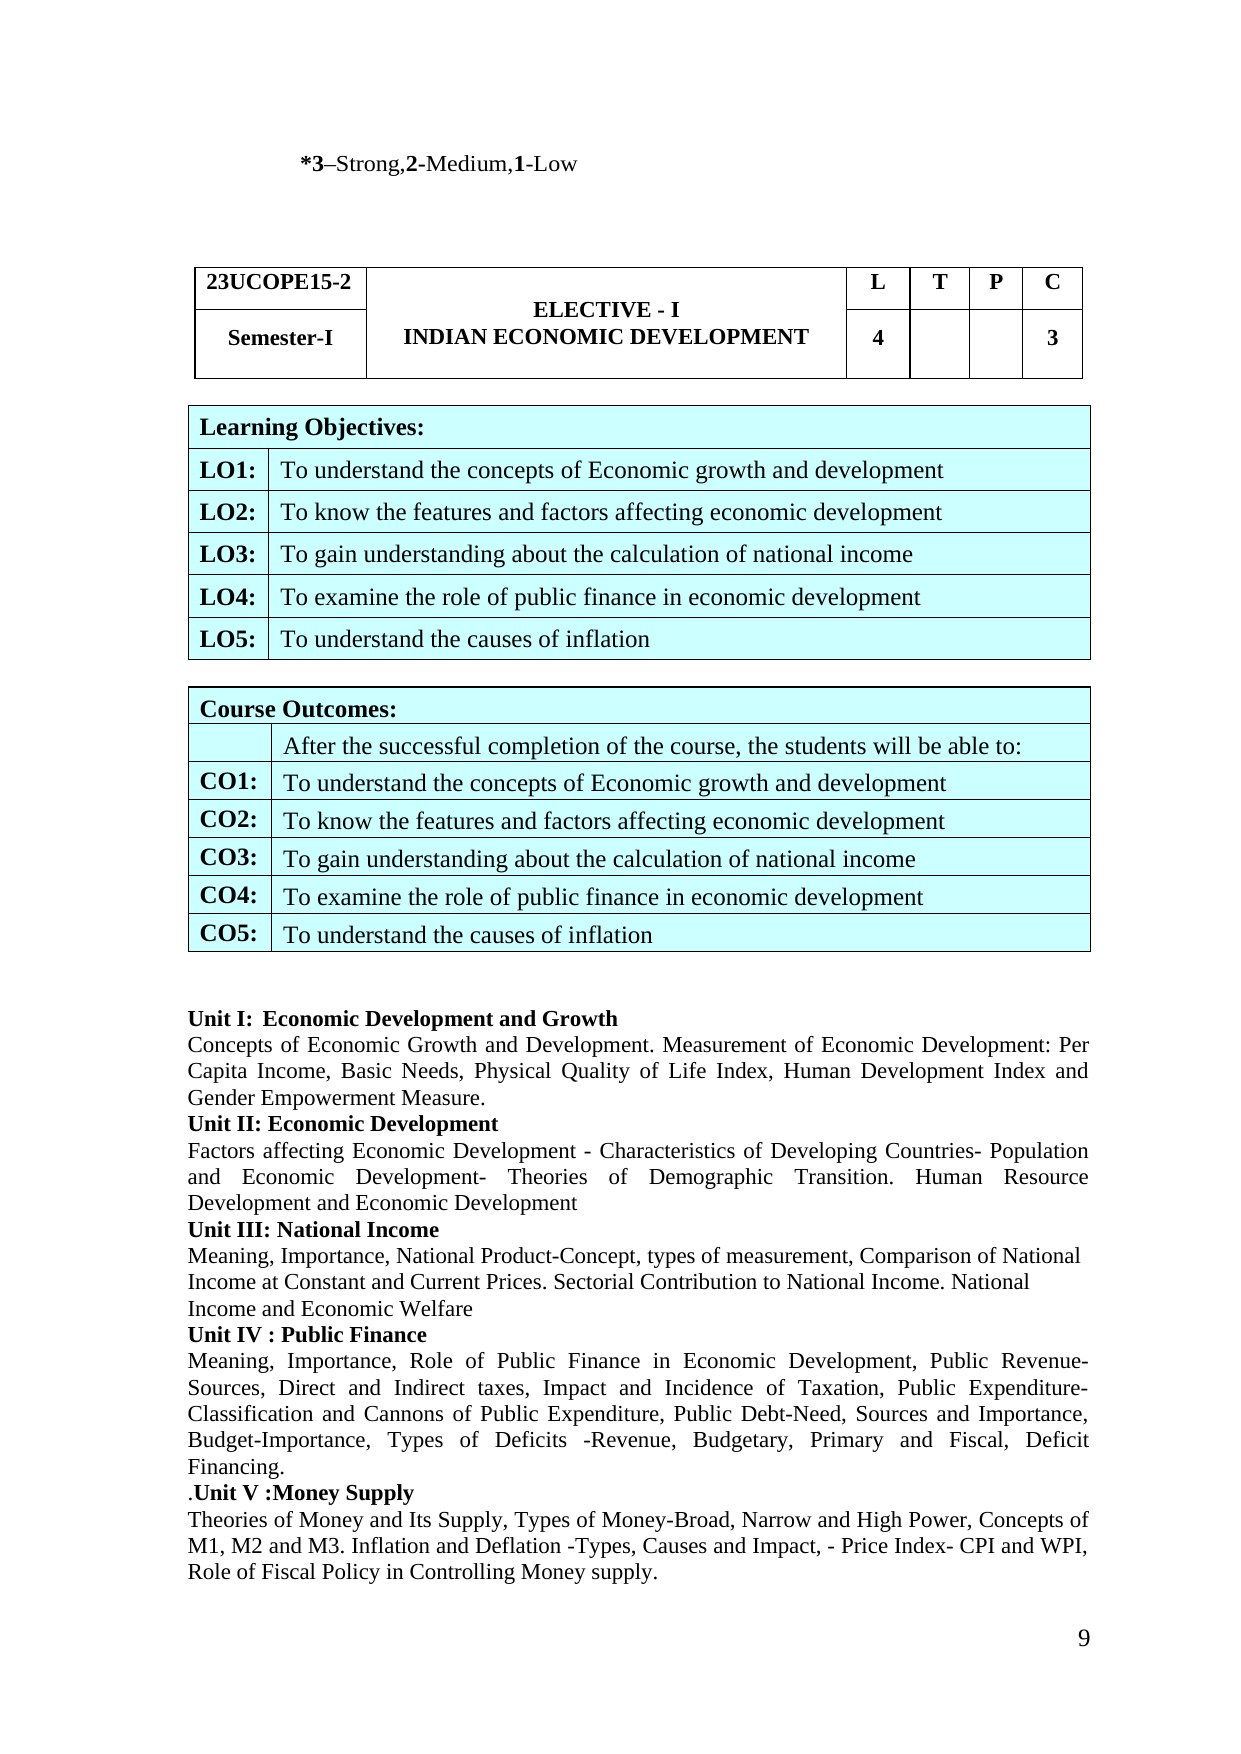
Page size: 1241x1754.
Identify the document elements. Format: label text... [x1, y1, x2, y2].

text Unit I: Economic Development and Growth [187, 1005, 1090, 1031]
table_cell CO4: [189, 876, 271, 913]
table_header 23UCOPE15-2 [196, 268, 366, 309]
table_cell CO2: [189, 800, 271, 837]
table_cell To examine the role of public finance in economic development [269, 575, 1090, 617]
text Theories of Money and Its Supply, Types of Money-Broad, Narrow and High Power, Concepts of M1, M2 and M3. Inflation and Deflation -Types, Causes and Impact, - Price Index- CPI and WPI, Role of Fiscal Policy in Controlling Money supply. [187, 1506, 1090, 1585]
table_cell [189, 724, 271, 761]
table_cell To understand the causes of inflation [272, 914, 1090, 951]
table_cell LO5: [189, 618, 268, 659]
table_header ELECTIVE - I INDIAN ECONOMIC DEVELOPMENT [367, 268, 846, 378]
table_cell LO1: [189, 449, 268, 490]
table_header Course Outcomes: [189, 688, 1090, 722]
table_cell LO2: [189, 491, 268, 532]
table_cell To understand the concepts of Economic growth and development [272, 762, 1090, 799]
table_cell CO5: [189, 914, 271, 951]
text Meaning, Importance, National Product-Concept, types of measurement, Comparison of National Income at Constant and Current Prices. Sectorial Contribution to National Income. National Income and Economic Welfare [187, 1242, 1090, 1321]
text Factors affecting Economic Development - Characteristics of Developing Countries- Population and Economic Development- Theories of Demographic Transition. Human Resource Development and Economic Development [187, 1137, 1090, 1216]
table_cell LO3: [189, 533, 268, 574]
table_cell LO4: [189, 575, 268, 617]
table_cell CO3: [189, 838, 271, 875]
table_cell To know the features and factors affecting economic development [269, 491, 1090, 532]
table_header C [1023, 268, 1082, 309]
table_cell [911, 310, 969, 378]
table_header Learning Objectives: [189, 406, 1090, 447]
text Unit II: Economic Development [187, 1110, 1090, 1137]
table_cell 3 [1023, 310, 1082, 378]
table_cell To understand the causes of inflation [269, 618, 1090, 659]
text Unit IV : Public Finance [187, 1321, 1090, 1347]
text .Unit V :Money Supply [187, 1479, 1090, 1506]
table_cell To gain understanding about the calculation of national income [272, 838, 1090, 875]
table_cell To gain understanding about the calculation of national income [269, 533, 1090, 574]
table_header T [911, 268, 969, 309]
text Concepts of Economic Growth and Development. Measurement of Economic Development: Per Capita Income, Basic Needs, Physical Quality of Life Index, Human Development Index and Gender Empowerment Measure. [187, 1031, 1090, 1110]
table_header P [970, 268, 1022, 309]
table_cell To know the features and factors affecting economic development [272, 800, 1090, 837]
table_cell Semester-I [196, 310, 366, 378]
table_cell 4 [847, 310, 909, 378]
table_cell To understand the concepts of Economic growth and development [269, 449, 1090, 490]
table_cell [970, 310, 1022, 378]
table_header L [847, 268, 909, 309]
text *3–Strong,2-Medium,1-Low [300, 150, 1090, 176]
table_cell CO1: [189, 762, 271, 799]
table_cell After the successful completion of the course, the students will be able to: [272, 724, 1090, 761]
table_cell To examine the role of public finance in economic development [272, 876, 1090, 913]
text Meaning, Importance, Role of Public Finance in Economic Development, Public Revenue-Sources, Direct and Indirect taxes, Impact and Incidence of Taxation, Public Expenditure-Classification and Cannons of Public Expenditure, Public Debt-Need, Sources and Importance, Budget-Importance, Types of Deficits -Revenue, Budgetary, Primary and Fiscal, Deficit Financing. [187, 1347, 1090, 1479]
text Unit III: National Income [187, 1216, 1090, 1242]
